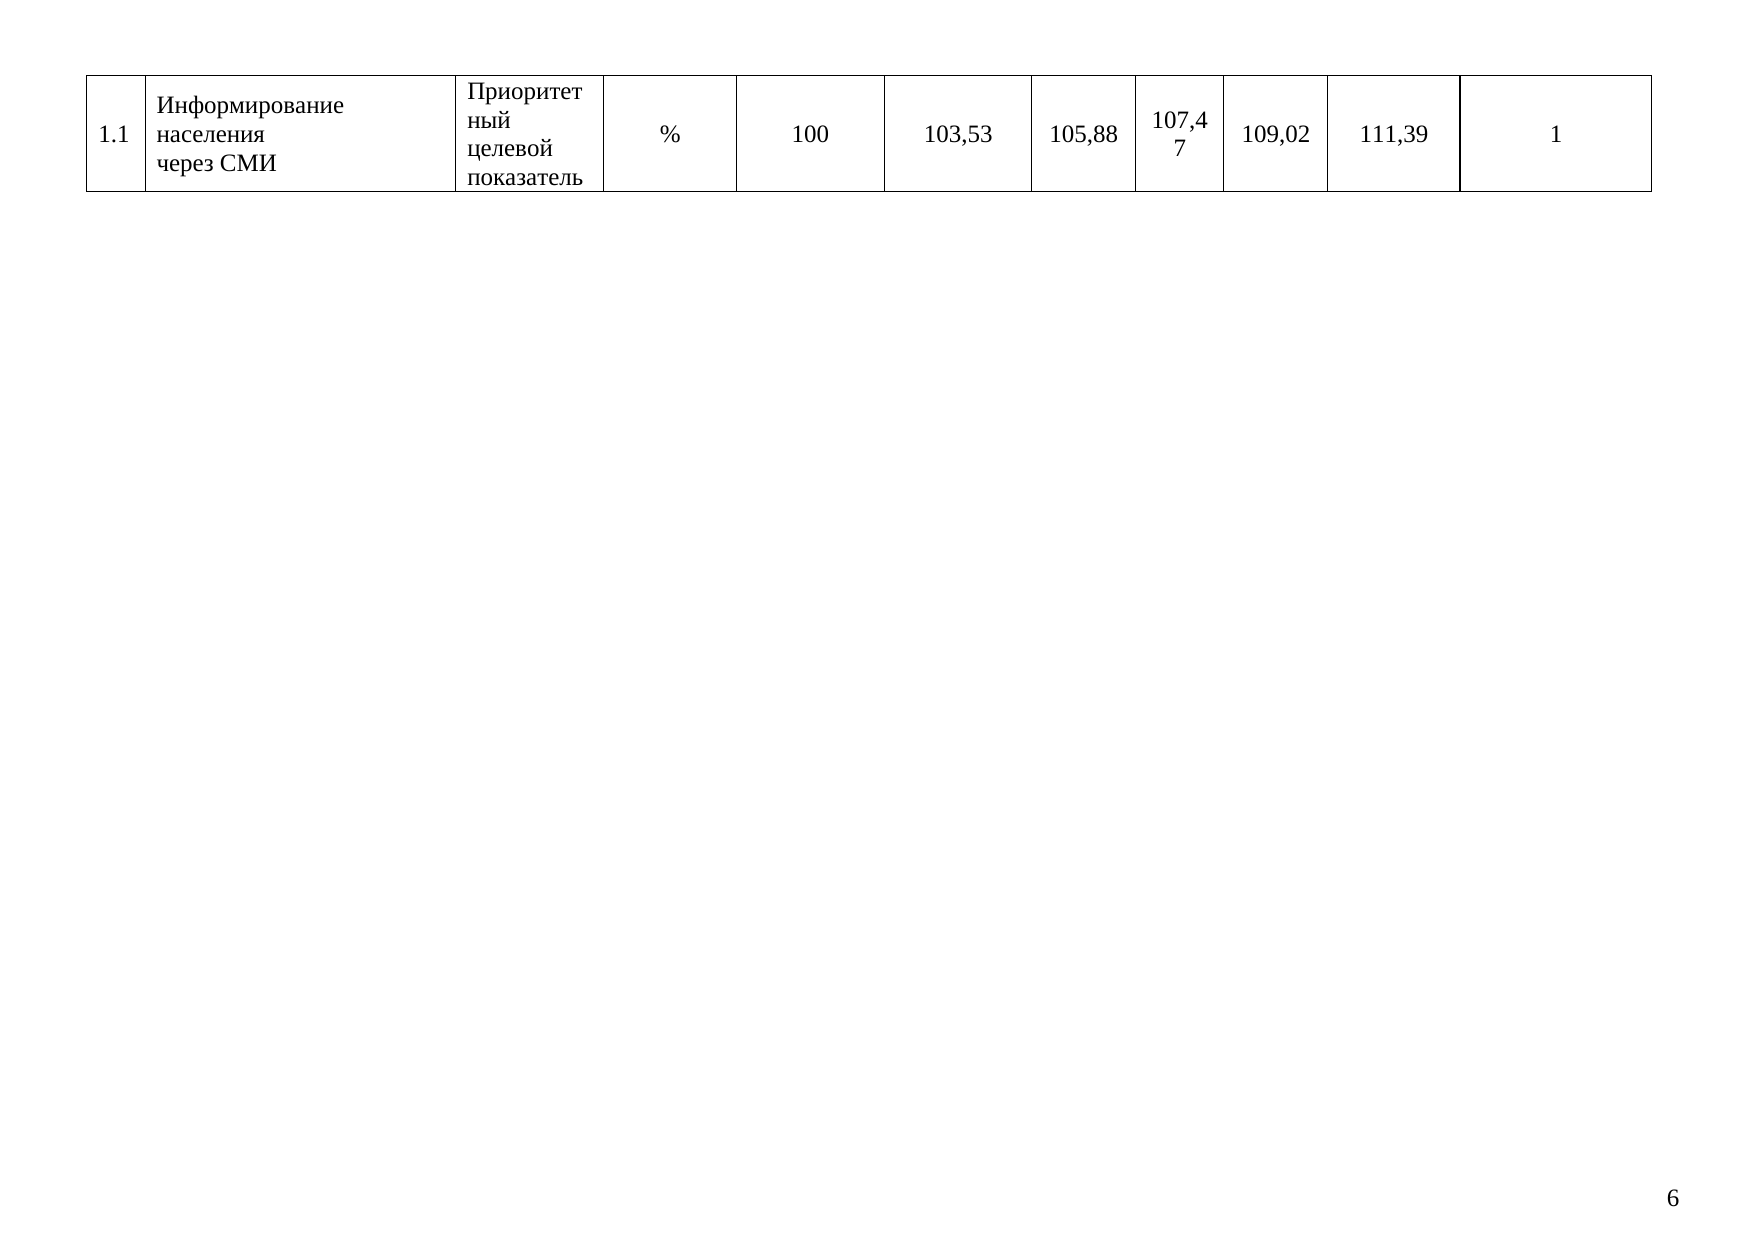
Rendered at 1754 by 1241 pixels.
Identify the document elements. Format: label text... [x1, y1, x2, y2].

table_cell 103,53 [885, 76, 1031, 191]
table_cell Информирование населения через СМИ [146, 76, 455, 191]
table_cell 100 [737, 76, 884, 191]
table_cell Приоритетный целевой показатель [456, 76, 603, 191]
table_cell 1 [1461, 76, 1651, 191]
table_cell 109,02 [1224, 76, 1327, 191]
table_cell 107,47 [1136, 76, 1223, 191]
table_cell 105,88 [1032, 76, 1135, 191]
table_cell % [604, 76, 736, 191]
table_cell 1.1 [87, 76, 145, 191]
table_cell 111,39 [1328, 76, 1459, 191]
